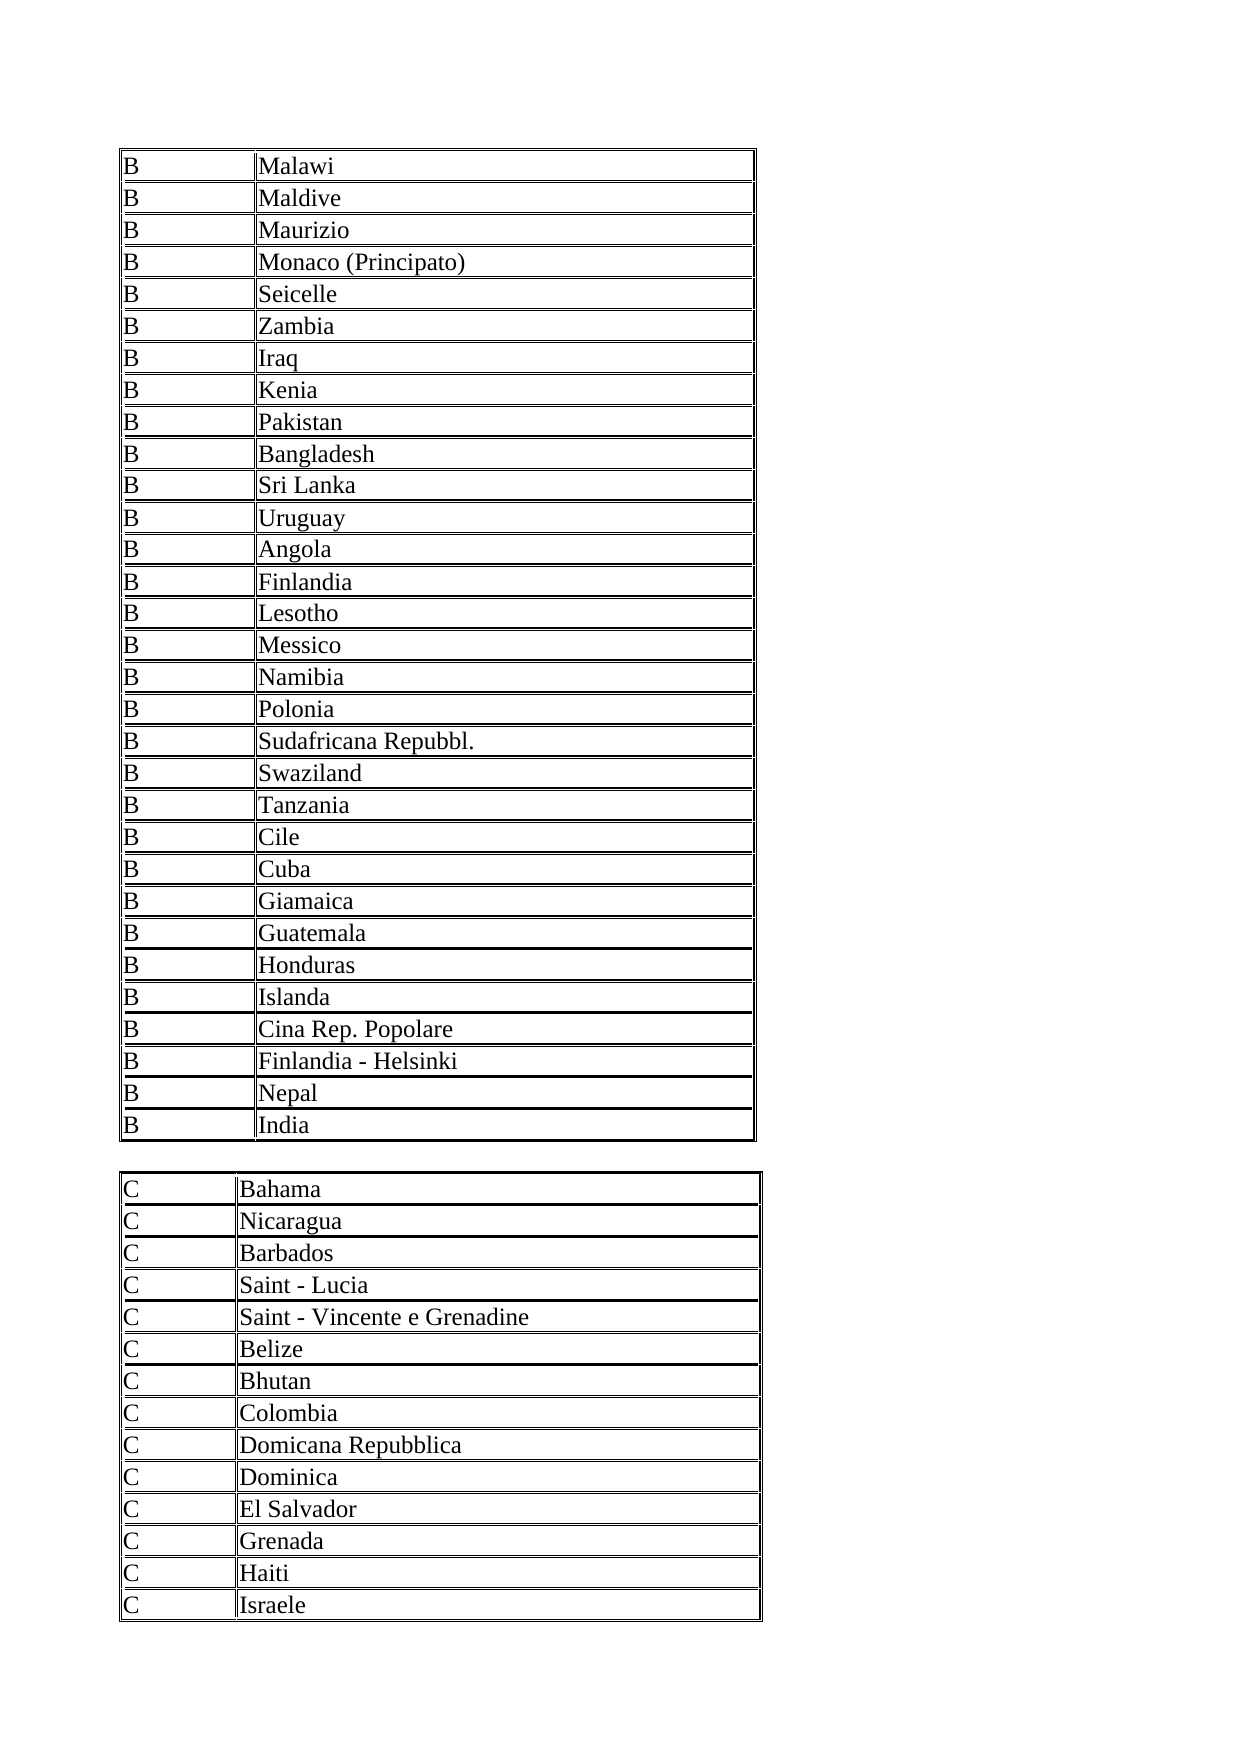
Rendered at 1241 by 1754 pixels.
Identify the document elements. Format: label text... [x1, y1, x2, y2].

table_cell Barbados [238, 1235, 759, 1267]
table_cell Bhutan [238, 1363, 761, 1395]
table_cell B [122, 819, 254, 851]
table_cell Finlandia - Helsinki [257, 1043, 754, 1075]
table_cell B [122, 659, 254, 691]
table_cell B [122, 595, 254, 627]
table_cell Bangladesh [257, 435, 754, 467]
table_cell Maldive [257, 180, 754, 212]
table_cell B [122, 1107, 256, 1139]
table_cell Malawi [256, 151, 753, 179]
table_cell C [120, 1363, 235, 1395]
table_header Bahama [237, 1174, 759, 1203]
table_cell Kenia [257, 371, 754, 403]
table_cell Colombia [237, 1395, 761, 1427]
table_cell B [122, 915, 254, 947]
table_cell Belize [237, 1331, 761, 1363]
table_cell Maurizio [256, 212, 755, 243]
table_cell B [122, 883, 254, 915]
table_cell Angola [257, 531, 754, 563]
table_cell B [120, 212, 256, 243]
table_cell C [120, 1523, 237, 1555]
table_cell B [122, 1043, 254, 1075]
table_cell Dominica [237, 1459, 761, 1491]
table_cell Haiti [237, 1555, 761, 1587]
table_cell Nepal [257, 1075, 753, 1107]
table_cell Pakistan [257, 404, 754, 435]
table_cell Tanzania [257, 787, 754, 819]
table_cell Iraq [257, 340, 754, 371]
table_cell India [256, 1107, 753, 1139]
table_cell B [122, 531, 254, 563]
table_cell Saint - Lucia [237, 1267, 761, 1299]
table_cell B [122, 947, 254, 979]
table_cell B [122, 244, 254, 276]
table_cell Israele [237, 1587, 761, 1619]
table_cell B [122, 691, 254, 723]
table_cell Cina Rep. Popolare [257, 1011, 753, 1043]
table_cell Grenada [237, 1523, 761, 1555]
table_cell C [120, 1491, 237, 1523]
table_cell Guatemala [257, 915, 754, 947]
table_cell B [122, 723, 254, 755]
table_cell C [120, 1555, 237, 1587]
table_cell Zambia [257, 308, 754, 339]
table_cell Messico [257, 627, 754, 659]
table_cell B [122, 180, 254, 212]
table_cell B [122, 851, 254, 883]
table_cell B [122, 1011, 254, 1043]
table_cell B [122, 340, 254, 371]
table_cell Giamaica [257, 883, 754, 915]
table_cell B [122, 979, 254, 1011]
table_cell Honduras [257, 947, 753, 979]
table_cell Cile [257, 819, 754, 851]
table_cell B [122, 468, 254, 499]
table_cell C [120, 1459, 237, 1491]
table_cell B [122, 435, 254, 467]
table_cell Cuba [257, 851, 754, 883]
table_cell B [122, 499, 254, 531]
table_cell Monaco (Principato) [257, 244, 754, 276]
table_cell B [122, 787, 254, 819]
table_cell Lesotho [257, 595, 754, 627]
table_cell B [122, 1075, 254, 1107]
table_cell Sudafricana Repubbl. [257, 723, 754, 755]
table_header C [122, 1174, 237, 1203]
table_cell B [122, 404, 254, 435]
table_cell Finlandia [257, 563, 754, 595]
table_cell C [122, 1299, 235, 1331]
table_cell Uruguay [257, 499, 754, 531]
table_cell Namibia [257, 659, 754, 691]
table_cell B [122, 755, 254, 787]
table_cell Polonia [257, 691, 754, 723]
table_cell Swaziland [257, 755, 754, 787]
table_cell B [122, 563, 254, 595]
table_cell C [120, 1331, 237, 1363]
table_cell B [122, 308, 254, 339]
table_cell El Salvador [237, 1491, 761, 1523]
table_cell B [120, 276, 256, 307]
table_cell C [120, 1267, 237, 1299]
table_cell C [122, 1235, 235, 1267]
table_cell B [122, 151, 256, 179]
table_cell B [122, 371, 254, 403]
table_cell Seicelle [256, 276, 755, 307]
table_cell Islanda [257, 979, 754, 1011]
table_cell Sri Lanka [257, 468, 754, 499]
table_cell C [120, 1203, 235, 1235]
table_cell Saint - Vincente e Grenadine [238, 1299, 759, 1331]
table_cell Domicana Repubblica [237, 1427, 761, 1459]
table_cell C [120, 1427, 237, 1459]
table_cell C [120, 1395, 237, 1427]
table_cell C [120, 1587, 237, 1619]
table_cell B [122, 627, 254, 659]
table_cell Nicaragua [238, 1203, 761, 1235]
